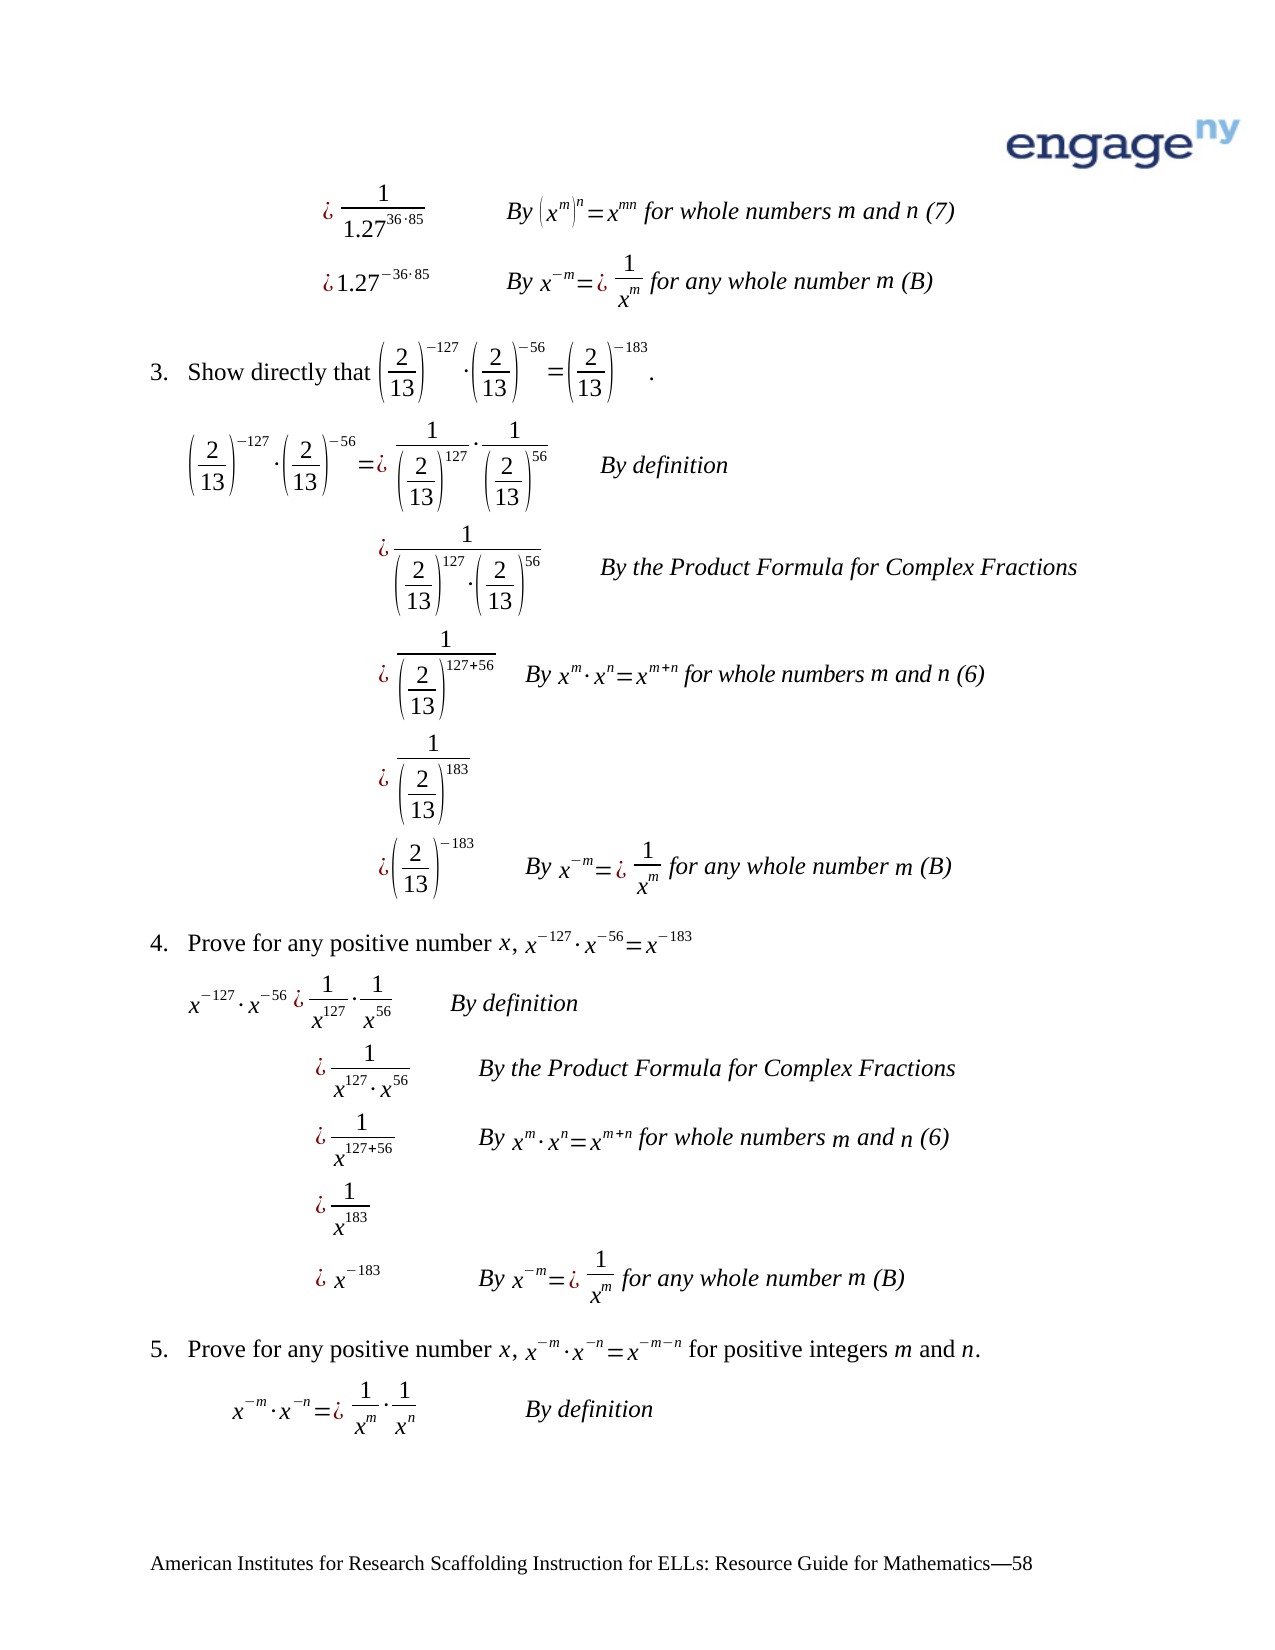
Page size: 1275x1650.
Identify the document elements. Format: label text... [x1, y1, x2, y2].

text By for whole numbers and (7) [322, 180, 1125, 242]
text By the Product Formula for Complex Fractions [315, 1040, 1125, 1102]
text By definition [225, 1377, 1125, 1439]
text By definition [187, 416, 1035, 513]
text By definition [187, 971, 1125, 1033]
text By for any whole number (B) [315, 1246, 1125, 1308]
list Show directly that . [150, 338, 1125, 404]
picture [150, 75, 1275, 180]
list Prove for any positive number , [150, 927, 1125, 958]
text By for whole numbers and (6) [378, 625, 1125, 722]
text By for any whole number (B) [378, 834, 1125, 901]
list Prove for any positive number , for positive integers and . [150, 1333, 1125, 1364]
text By the Product Formula for Complex Fractions [378, 521, 1125, 618]
text By for any whole number (B) [322, 249, 1116, 312]
text By for whole numbers and (6) [315, 1108, 1125, 1171]
